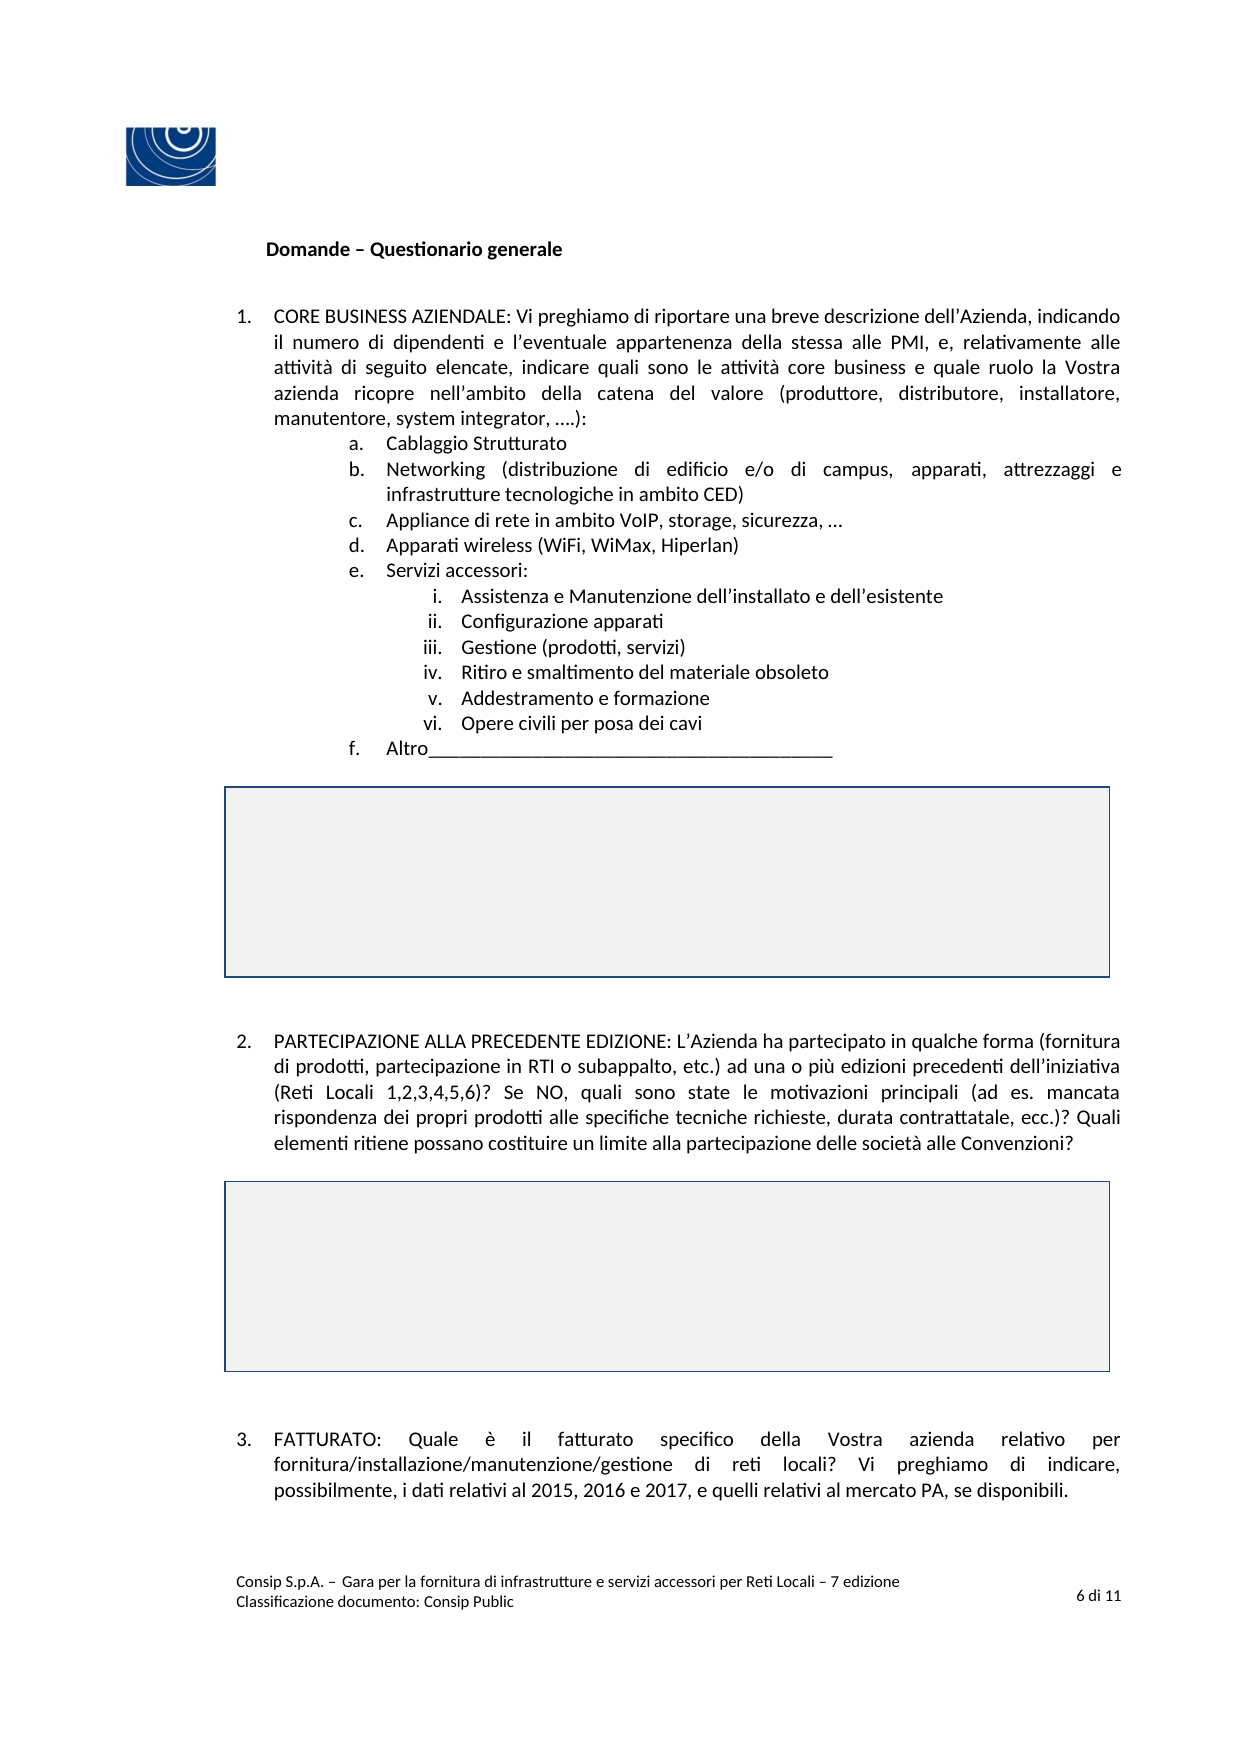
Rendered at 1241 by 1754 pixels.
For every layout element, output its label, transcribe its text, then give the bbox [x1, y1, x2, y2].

table_header [226, 788, 1109, 976]
table_header [226, 1182, 1109, 1371]
list Addestramento e formazione [442, 685, 1122, 710]
list CORE BUSINESS AZIENDALE: Vi preghiamo di riportare una breve descrizione dell’Azienda, indicando il numero di dipendenti e l’eventuale appartenenza della stessa alle PMI, e, relativamente alle attività di seguito elencate, indicare quali sono le attività core business e quale ruolo la Vostra azienda ricopre nell’ambito della catena del valore (produttore, distributore, installatore, manutentore, system integrator, ….): [236, 303, 1122, 431]
list Networking (distribuzione di edificio e/o di campus, apparati, attrezzaggi e infrastrutture tecnologiche in ambito CED) [349, 456, 1122, 507]
list Appliance di rete in ambito VoIP, storage, sicurezza, … [349, 507, 1122, 532]
text Domande – Questionario generale [266, 236, 1122, 262]
list Configurazione apparati [442, 608, 1122, 634]
list Ritiro e smaltimento del materiale obsoleto [442, 659, 1122, 685]
list Altro_______________________________________ [349, 736, 1122, 761]
list Assistenza e Manutenzione dell’installato e dell’esistente [442, 583, 1122, 608]
list Opere civili per posa dei cavi [442, 710, 1122, 736]
picture [0, 0, 216, 184]
list Cablaggio Strutturato [349, 431, 1122, 456]
list PARTECIPAZIONE ALLA PRECEDENTE EDIZIONE: L’Azienda ha partecipato in qualche forma (fornitura di prodotti, partecipazione in RTI o subappalto, etc.) ad una o più edizioni precedenti dell’iniziativa (Reti Locali 1,2,3,4,5,6)? Se NO, quali sono state le motivazioni principali (ad es. mancata rispondenza dei propri prodotti alle specifiche tecniche richieste, durata contrattatale, ecc.)? Quali elementi ritiene possano costituire un limite alla partecipazione delle società alle Convenzioni? [236, 1028, 1122, 1155]
list Apparati wireless (WiFi, WiMax, Hiperlan) [349, 532, 1122, 558]
list Gestione (prodotti, servizi) [442, 634, 1122, 659]
list Servizi accessori: [349, 558, 1122, 583]
list FATTURATO: Quale è il fatturato specifico della Vostra azienda relativo per fornitura/installazione/manutenzione/gestione di reti locali? Vi preghiamo di indicare, possibilmente, i dati relativi al 2015, 2016 e 2017, e quelli relativi al mercato PA, se disponibili. [236, 1426, 1122, 1502]
